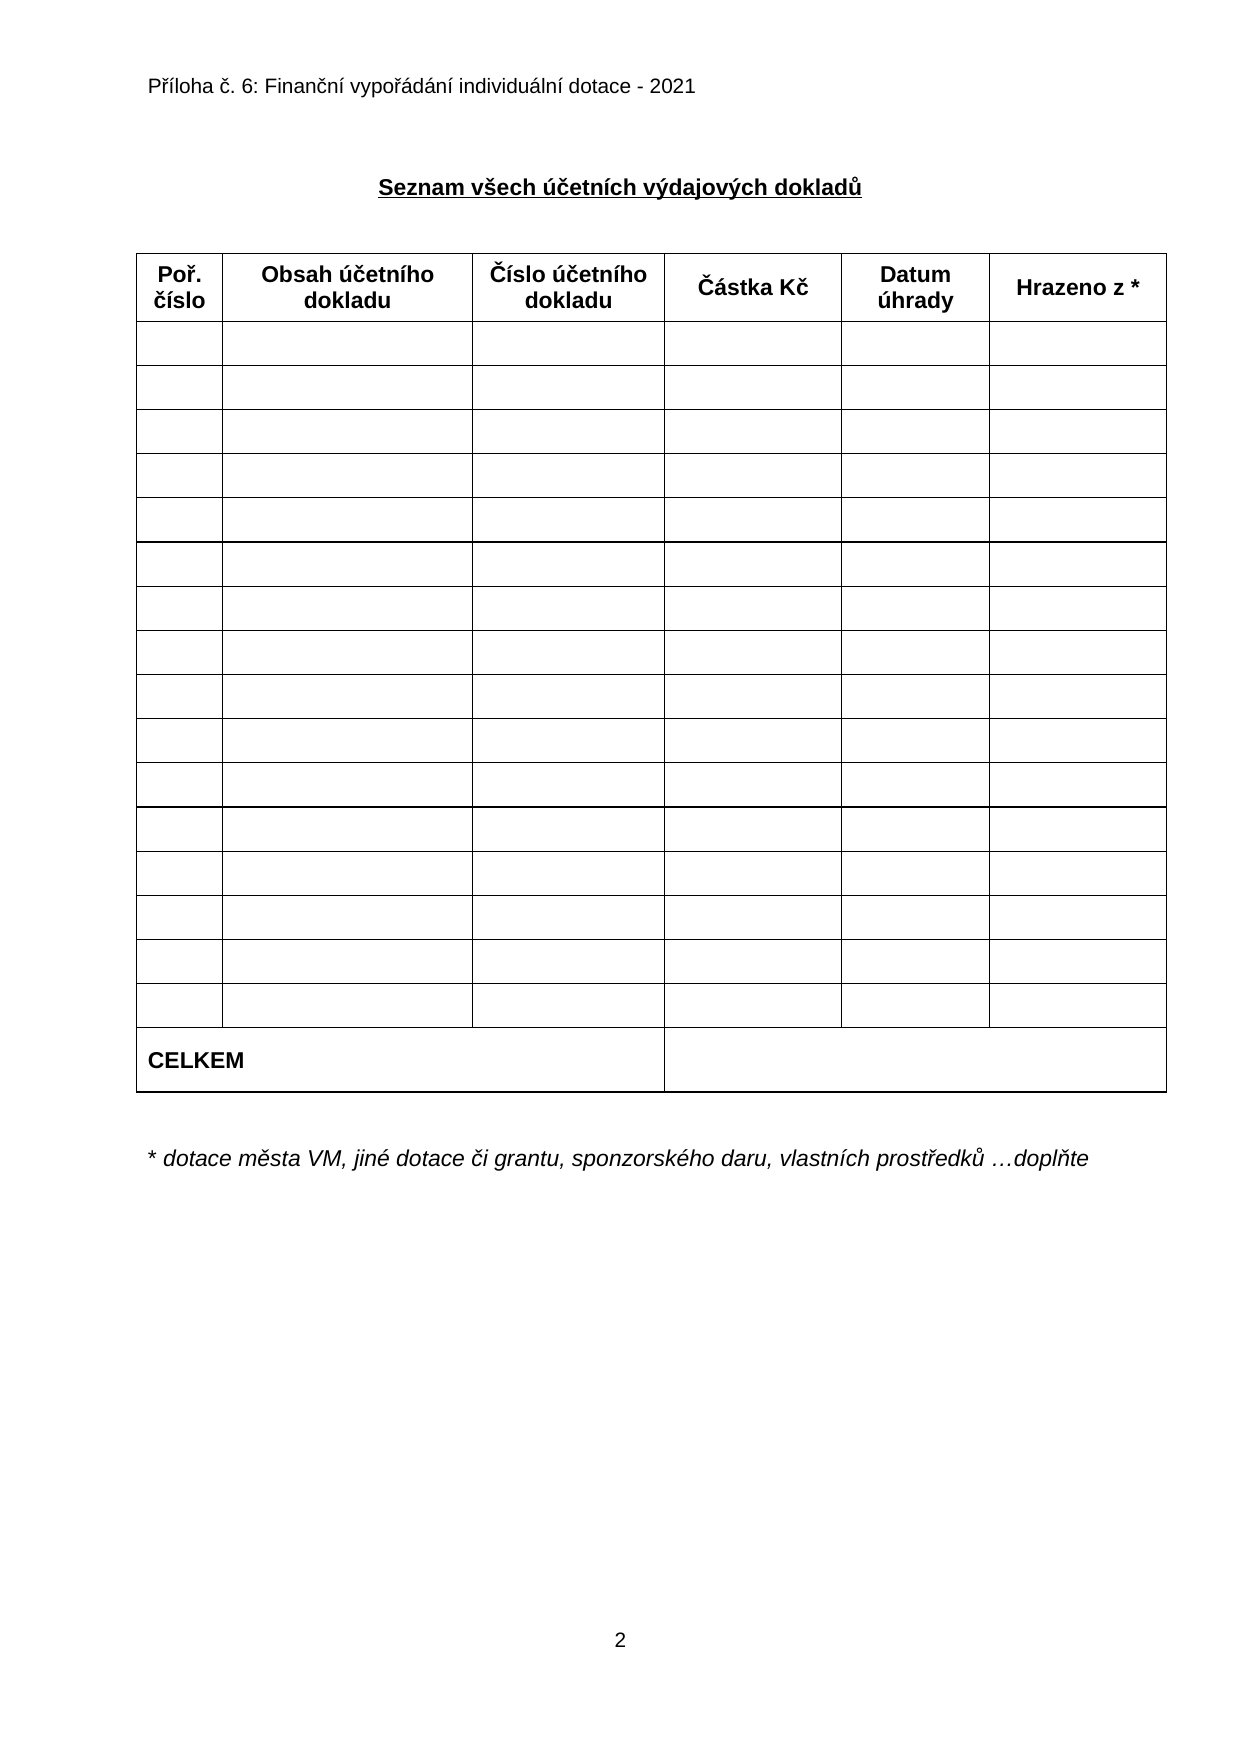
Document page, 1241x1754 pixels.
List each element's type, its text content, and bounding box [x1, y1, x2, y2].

table_cell [665, 498, 841, 541]
table_cell [990, 543, 1166, 586]
table_cell [990, 498, 1166, 541]
table_cell [842, 940, 989, 983]
table_cell [842, 896, 989, 939]
table_cell [990, 852, 1166, 895]
table_cell [137, 631, 222, 674]
table_cell [665, 719, 841, 762]
table_cell [665, 852, 841, 895]
table_cell [842, 410, 989, 453]
table_cell [137, 587, 222, 630]
table_cell [473, 322, 664, 365]
table_cell [665, 543, 841, 586]
table_cell [990, 322, 1166, 365]
table_cell [223, 454, 472, 497]
table_cell [137, 852, 222, 895]
table_cell [223, 366, 472, 409]
table_cell [665, 322, 841, 365]
table_cell [473, 410, 664, 453]
table_cell [137, 763, 222, 806]
table_cell [473, 454, 664, 497]
table_cell [473, 587, 664, 630]
table_cell [473, 631, 664, 674]
table_cell [665, 366, 841, 409]
table_header Částka Kč [665, 254, 841, 321]
table_cell [223, 984, 472, 1027]
table_cell [665, 454, 841, 497]
table_cell [223, 719, 472, 762]
table_cell [665, 631, 841, 674]
table_cell [842, 587, 989, 630]
table_cell [473, 763, 664, 806]
table_cell [473, 852, 664, 895]
table_cell [990, 454, 1166, 497]
text Seznam všech účetních výdajových dokladů [148, 174, 1093, 200]
table_cell [223, 322, 472, 365]
table_cell [842, 719, 989, 762]
table_cell [665, 896, 841, 939]
table_cell [990, 675, 1166, 718]
table_cell [223, 896, 472, 939]
table_header Poř. číslo [137, 254, 222, 321]
table_cell [665, 984, 841, 1027]
table_cell [473, 543, 664, 586]
table_cell [473, 675, 664, 718]
table_cell [473, 984, 664, 1027]
table_cell [473, 366, 664, 409]
table_cell [223, 587, 472, 630]
table_cell [842, 675, 989, 718]
table_cell [842, 852, 989, 895]
table_header Číslo účetního dokladu [473, 254, 664, 321]
table_cell [665, 808, 841, 851]
table_cell [842, 631, 989, 674]
table_cell [990, 631, 1166, 674]
table_cell [137, 366, 222, 409]
table_cell [842, 322, 989, 365]
table_cell [137, 675, 222, 718]
table_cell CELKEM [137, 1028, 664, 1091]
table_header Datum úhrady [842, 254, 989, 321]
table_cell [842, 763, 989, 806]
table_cell [137, 719, 222, 762]
table_cell [473, 498, 664, 541]
table_cell [223, 498, 472, 541]
table_cell [665, 1028, 1166, 1091]
text * dotace města VM, jiné dotace či grantu, sponzorského daru, vlastních prostředků …doplňte [148, 1145, 1093, 1171]
table_cell [842, 454, 989, 497]
table_cell [990, 984, 1166, 1027]
table_cell [990, 719, 1166, 762]
table_cell [137, 808, 222, 851]
table_cell [223, 410, 472, 453]
table_cell [990, 940, 1166, 983]
table_cell [990, 896, 1166, 939]
table_cell [137, 940, 222, 983]
table_cell [137, 322, 222, 365]
table_cell [137, 410, 222, 453]
table_cell [473, 940, 664, 983]
table_cell [223, 631, 472, 674]
table_cell [842, 543, 989, 586]
table_cell [137, 896, 222, 939]
table_cell [223, 763, 472, 806]
table_cell [223, 675, 472, 718]
table_cell [473, 719, 664, 762]
table_cell [665, 587, 841, 630]
table_cell [223, 852, 472, 895]
table_cell [137, 984, 222, 1027]
table_cell [137, 498, 222, 541]
table_cell [665, 410, 841, 453]
table_cell [137, 454, 222, 497]
table_cell [842, 984, 989, 1027]
table_cell [223, 543, 472, 586]
table_cell [665, 940, 841, 983]
table_cell [990, 587, 1166, 630]
table_cell [990, 808, 1166, 851]
table_cell [137, 543, 222, 586]
table_cell [473, 808, 664, 851]
table_cell [223, 808, 472, 851]
table_cell [223, 940, 472, 983]
table_cell [990, 366, 1166, 409]
table_cell [990, 410, 1166, 453]
table_cell [473, 896, 664, 939]
table_cell [665, 675, 841, 718]
table_header Obsah účetního dokladu [223, 254, 472, 321]
table_cell [842, 498, 989, 541]
table_cell [665, 763, 841, 806]
table_cell [990, 763, 1166, 806]
table_cell [842, 366, 989, 409]
table_cell [842, 808, 989, 851]
table_header Hrazeno z * [990, 254, 1166, 321]
